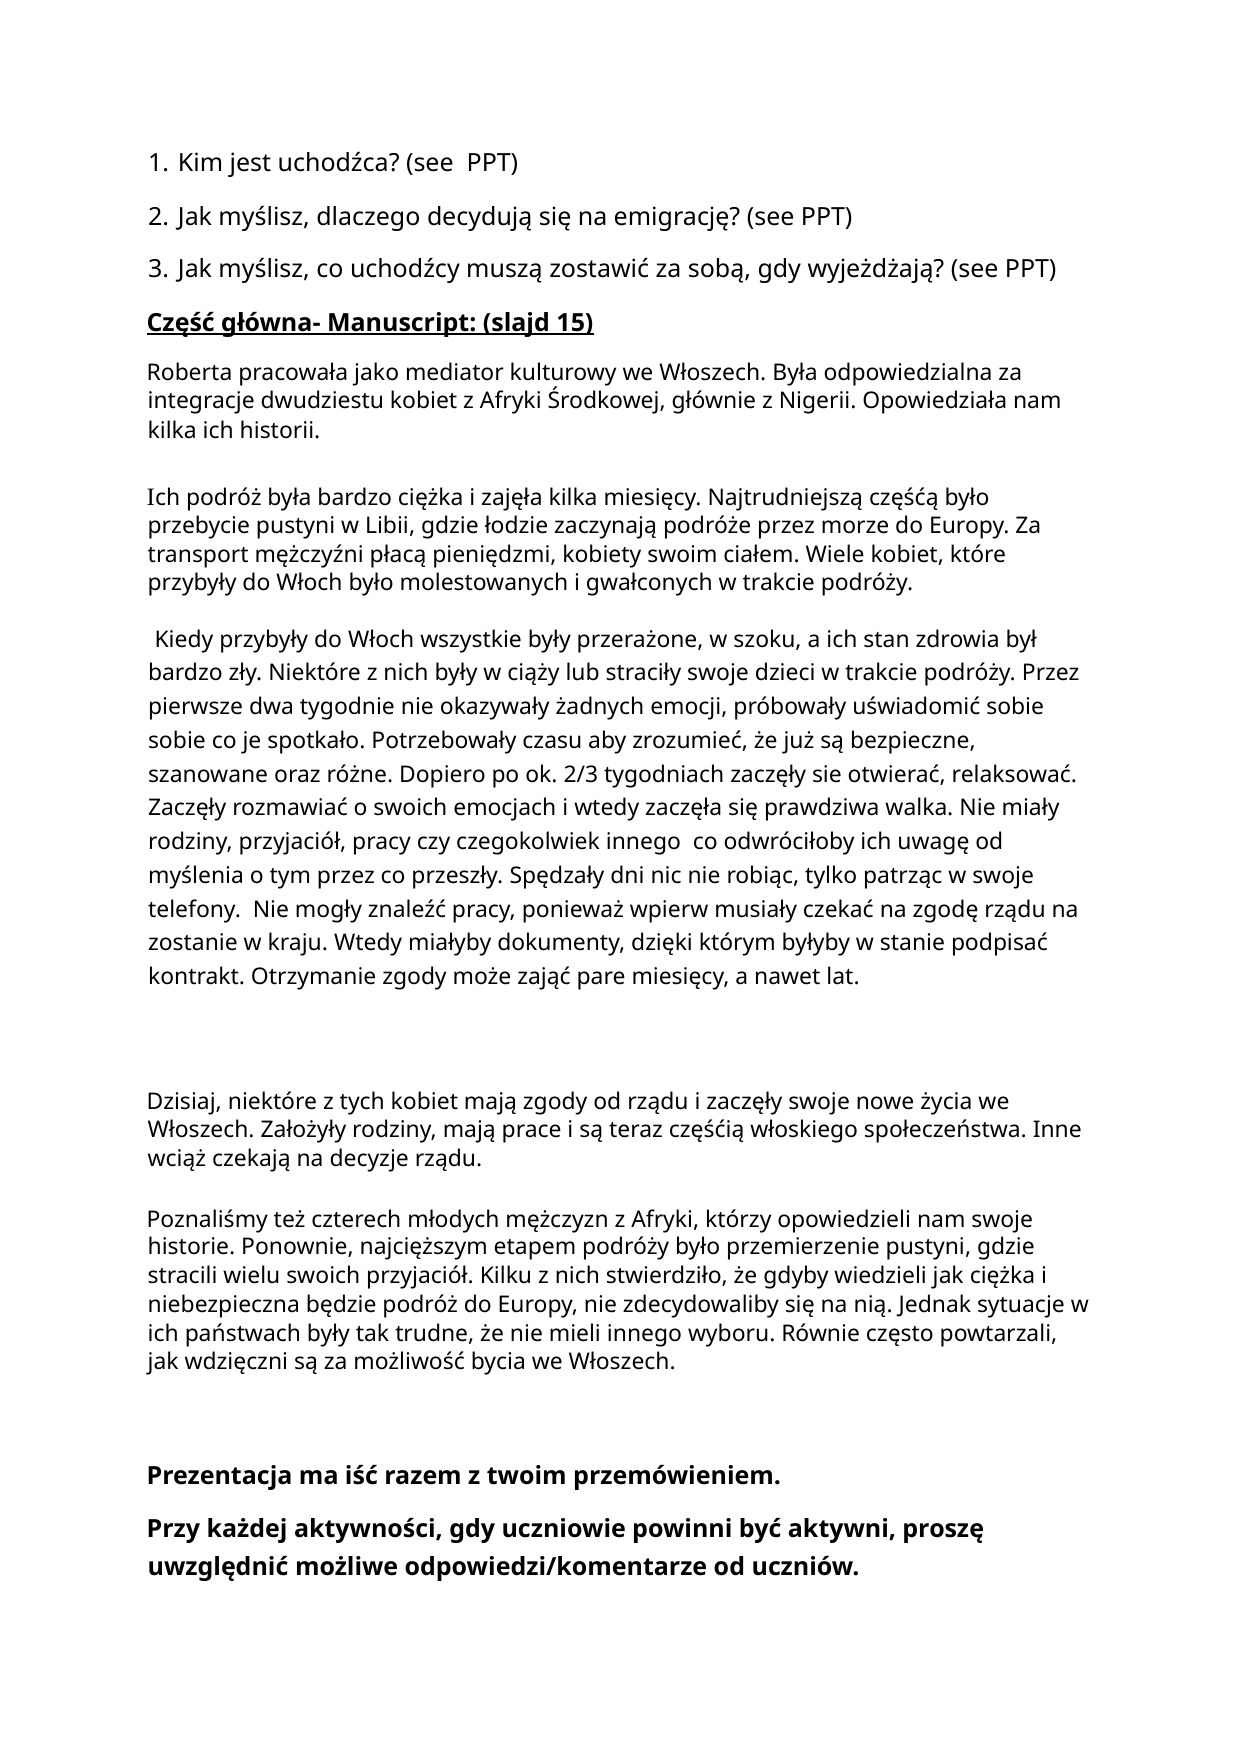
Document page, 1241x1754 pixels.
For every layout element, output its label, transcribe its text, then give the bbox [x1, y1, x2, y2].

list Jak myślisz, co uchodźcy muszą zostawić za sobą, gdy wyjeżdżają? (see PPT) [148, 251, 1091, 285]
text Prezentacja ma iść razem z twoim przemówieniem. [146, 1458, 1091, 1492]
text Przy każdej aktywności, gdy uczniowie powinni być aktywni, proszę uwzględnić możliwe odpowiedzi/komentarze od uczniów. [146, 1511, 1091, 1582]
text Roberta pracowała jako mediator kulturowy we Włoszech. Była odpowiedzialna za integracje dwudziestu kobiet z Afryki Środkowej, głównie z Nigerii. Opowiedziała nam kilka ich historii. [146, 357, 1091, 446]
text Poznaliśmy też czterech młodych mężczyzn z Afryki, którzy opowiedzieli nam swoje historie. Ponownie, najcięższym etapem podróży było przemierzenie pustyni, gdzie stracili wielu swoich przyjaciół. Kilku z nich stwierdziło, że gdyby wiedzieli jak ciężka i niebezpieczna będzie podróż do Europy, nie zdecydowaliby się na nią. Jednak sytuacje w ich państwach były tak trudne, że nie mieli innego wyboru. Równie często powtarzali, jak wdzięczni są za możliwość bycia we Włoszech. [146, 1204, 1091, 1377]
text Część główna- Manuscript: (slajd 15) [146, 304, 1091, 338]
text Dzisiaj, niektóre z tych kobiet mają zgody od rządu i zaczęły swoje nowe życia we Włoszech. Założyły rodziny, mają prace i są teraz częśćią włoskiego społeczeństwa. Inne wciąż czekają na decyzje rządu. [146, 1087, 1091, 1173]
text Ich podróż była bardzo ciężka i zajęła kilka miesięcy. Najtrudniejszą częśćą było przebycie pustyni w Libii, gdzie łodzie zaczynają podróże przez morze do Europy. Za transport mężczyźni płacą pieniędzmi, kobiety swoim ciałem. Wiele kobiet, które przybyły do Włoch było molestowanych i gwałconych w trakcie podróży. [146, 483, 1091, 598]
list Jak myślisz, dlaczego decydują się na emigrację? (see PPT) [148, 198, 1091, 232]
list Kim jest uchodźca? (see PPT) [148, 145, 1091, 179]
text Kiedy przybyły do Włoch wszystkie były przerażone, w szoku, a ich stan zdrowia był bardzo zły. Niektóre z nich były w ciąży lub straciły swoje dzieci w trakcie podróży. Przez pierwsze dwa tygodnie nie okazywały żadnych emocji, próbowały uświadomić sobie sobie co je spotkało. Potrzebowały czasu aby zrozumieć, że już są bezpieczne, szanowane oraz różne. Dopiero po ok. 2/3 tygodniach zaczęły sie otwierać, relaksować. Zaczęły rozmawiać o swoich emocjach i wtedy zaczęła się prawdziwa walka. Nie miały rodziny, przyjaciół, pracy czy czegokolwiek innego co odwróciłoby ich uwagę od myślenia o tym przez co przeszły. Spędzały dni nic nie robiąc, tylko patrząc w swoje telefony. Nie mogły znaleźć pracy, ponieważ wpierw musiały czekać na zgodę rządu na zostanie w kraju. Wtedy miałyby dokumenty, dzięki którym byłyby w stanie podpisać kontrakt. Otrzymanie zgody może zająć pare miesięcy, a nawet lat. [148, 623, 1091, 991]
